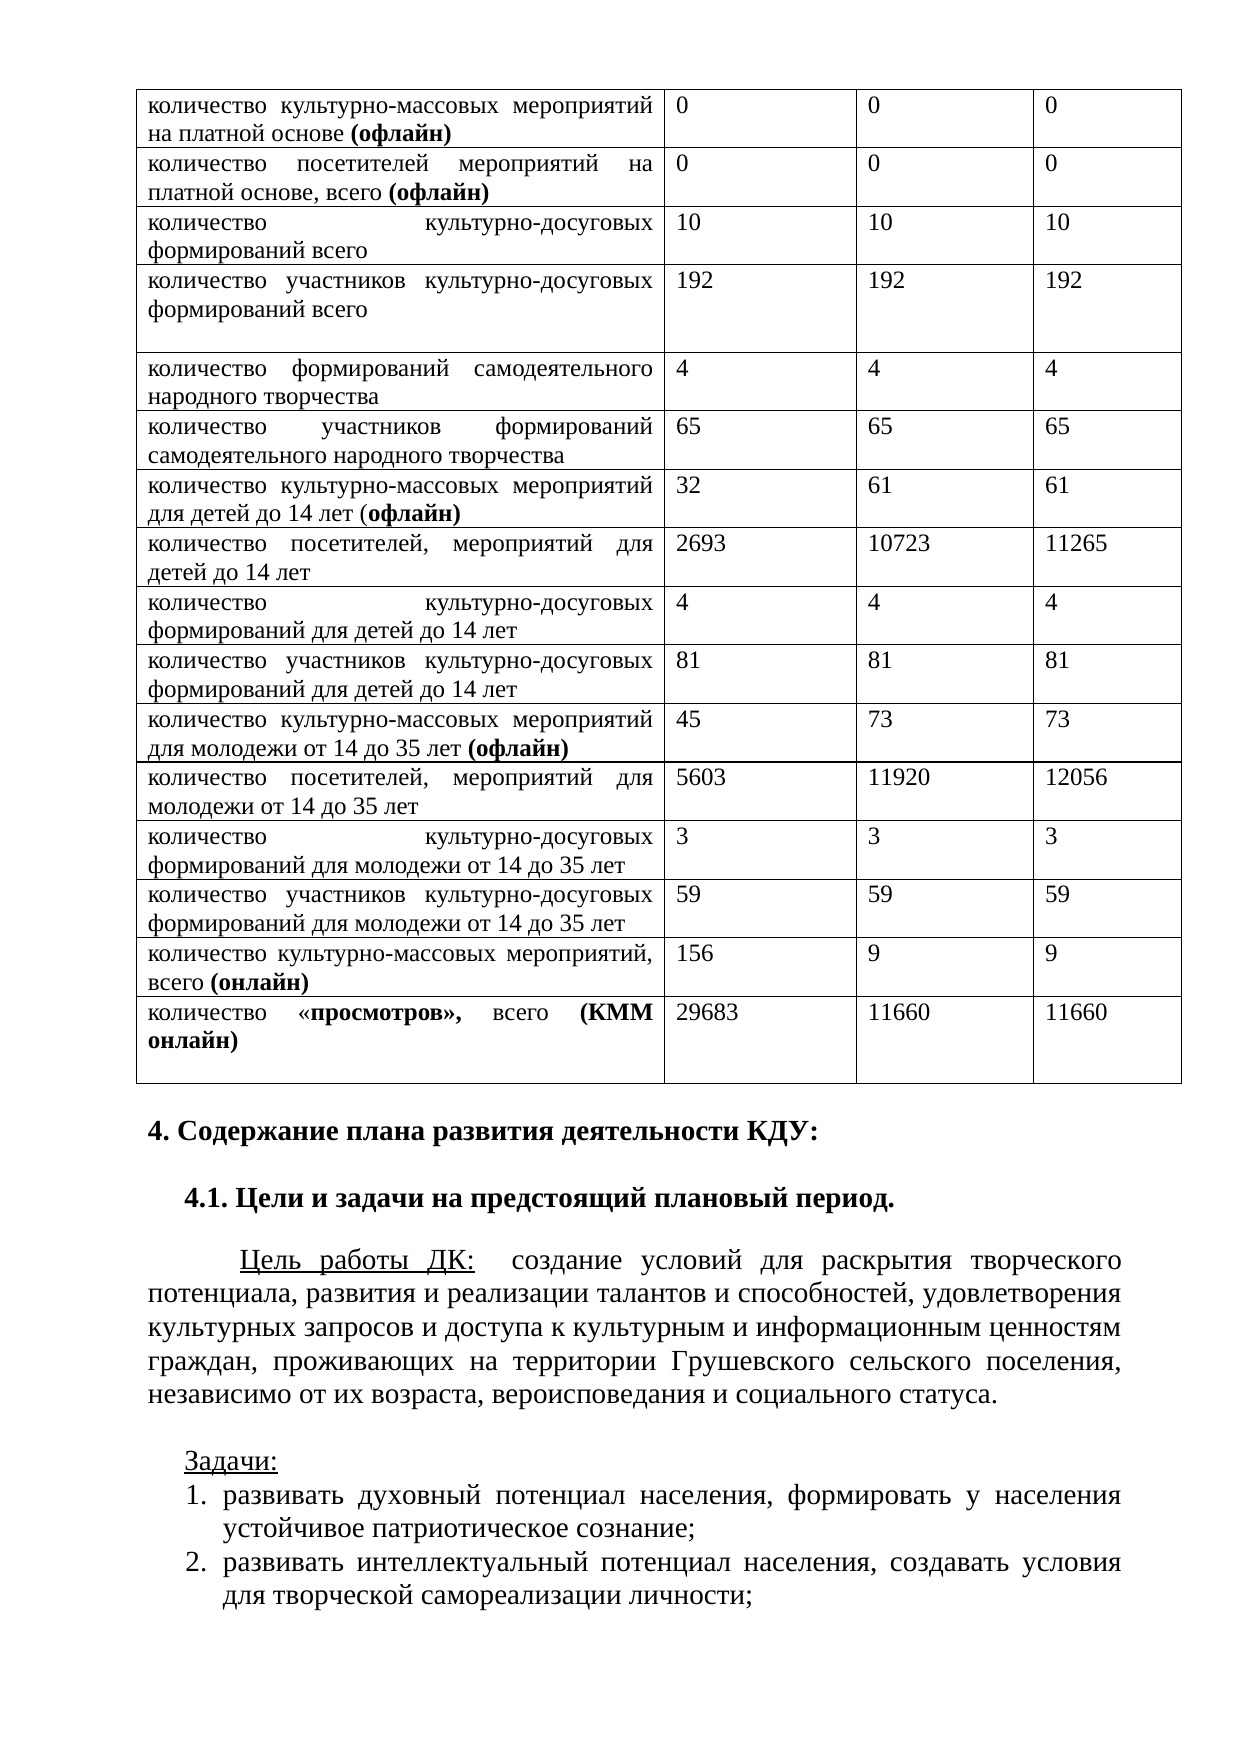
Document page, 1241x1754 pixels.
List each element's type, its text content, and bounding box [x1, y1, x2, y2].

list развивать интеллектуальный потенциал населения, создавать условия для творческой самореализации личности; [185, 1544, 1122, 1611]
table_cell 0 [1034, 148, 1181, 206]
table_cell количество участников культурно-досуговых формирований для молодежи от 14 до 35 лет [137, 880, 664, 937]
table_cell 10 [665, 207, 856, 264]
table_cell количество культурно-массовых мероприятий для детей до 14 лет (офлайн) [137, 470, 664, 527]
table_cell количество посетителей, мероприятий для детей до 14 лет [137, 528, 664, 586]
table_cell 11920 [857, 763, 1033, 820]
table_cell 45 [665, 704, 856, 761]
table_cell количество культурно-досуговых формирований всего [137, 207, 664, 264]
table_cell 5603 [665, 763, 856, 820]
table_cell 9 [1034, 938, 1181, 996]
table_cell количество посетителей, мероприятий для молодежи от 14 до 35 лет [137, 763, 664, 820]
text 4. Содержание плана развития деятельности КДУ: [148, 1113, 1122, 1146]
table_cell 0 [857, 148, 1033, 206]
table_cell 12056 [1034, 763, 1181, 820]
table_cell 10 [857, 207, 1033, 264]
table_cell количество культурно-массовых мероприятий для молодежи от 14 до 35 лет (офлайн) [137, 704, 664, 761]
text 4.1. Цели и задачи на предстоящий плановый период. [148, 1180, 1122, 1213]
table_cell количество участников формирований самодеятельного народного творчества [137, 411, 664, 469]
table_cell количество культурно-массовых мероприятий на платной основе (офлайн) [137, 90, 664, 147]
table_cell 3 [665, 821, 856, 878]
table_cell 81 [1034, 645, 1181, 703]
text Цель работы ДК: создание условий для раскрытия творческого потенциала, развития и реализации талантов и способностей, удовлетворения культурных запросов и доступа к культурным и информационным ценностям граждан, проживающих на территории Грушевского сельского поселения, независимо от их возраста, вероисповедания и социального статуса. [148, 1242, 1122, 1410]
table_cell 29683 [665, 997, 856, 1083]
table_cell 156 [665, 938, 856, 996]
table_cell 11265 [1034, 528, 1181, 586]
table_cell 61 [857, 470, 1033, 527]
table_cell 0 [665, 148, 856, 206]
table_cell 59 [1034, 880, 1181, 937]
table_cell 10 [1034, 207, 1181, 264]
table_cell количество культурно-досуговых формирований для молодежи от 14 до 35 лет [137, 821, 664, 878]
table_cell 192 [1034, 265, 1181, 352]
table_cell 61 [1034, 470, 1181, 527]
table_cell 59 [857, 880, 1033, 937]
table_cell количество культурно-досуговых формирований для детей до 14 лет [137, 587, 664, 644]
table_cell 0 [665, 90, 856, 147]
table_cell 11660 [1034, 997, 1181, 1083]
table_cell количество культурно-массовых мероприятий, всего (онлайн) [137, 938, 664, 996]
table_cell 4 [665, 587, 856, 644]
text Задачи: [148, 1443, 1122, 1477]
table_cell 32 [665, 470, 856, 527]
table_cell 65 [665, 411, 856, 469]
table_cell 65 [1034, 411, 1181, 469]
table_cell количество «просмотров», всего (КММ онлайн) [137, 997, 664, 1083]
table_cell 4 [665, 353, 856, 410]
table_cell 3 [1034, 821, 1181, 878]
table_cell 4 [1034, 353, 1181, 410]
table_cell 81 [665, 645, 856, 703]
table_cell количество участников культурно-досуговых формирований всего [137, 265, 664, 352]
list развивать духовный потенциал населения, формировать у населения устойчивое патриотическое сознание; [185, 1477, 1122, 1544]
table_cell 65 [857, 411, 1033, 469]
table_cell 73 [1034, 704, 1181, 761]
table_cell 192 [857, 265, 1033, 352]
table_cell 192 [665, 265, 856, 352]
table_cell 9 [857, 938, 1033, 996]
table_cell количество участников культурно-досуговых формирований для детей до 14 лет [137, 645, 664, 703]
table_cell количество формирований самодеятельного народного творчества [137, 353, 664, 410]
table_cell количество посетителей мероприятий на платной основе, всего (офлайн) [137, 148, 664, 206]
table_cell 10723 [857, 528, 1033, 586]
table_cell 3 [857, 821, 1033, 878]
table_cell 2693 [665, 528, 856, 586]
table_cell 0 [1034, 90, 1181, 147]
table_cell 11660 [857, 997, 1033, 1083]
table_cell 81 [857, 645, 1033, 703]
table_cell 4 [857, 353, 1033, 410]
table_cell 59 [665, 880, 856, 937]
table_cell 73 [857, 704, 1033, 761]
table_cell 0 [857, 90, 1033, 147]
table_cell 4 [857, 587, 1033, 644]
table_cell 4 [1034, 587, 1181, 644]
